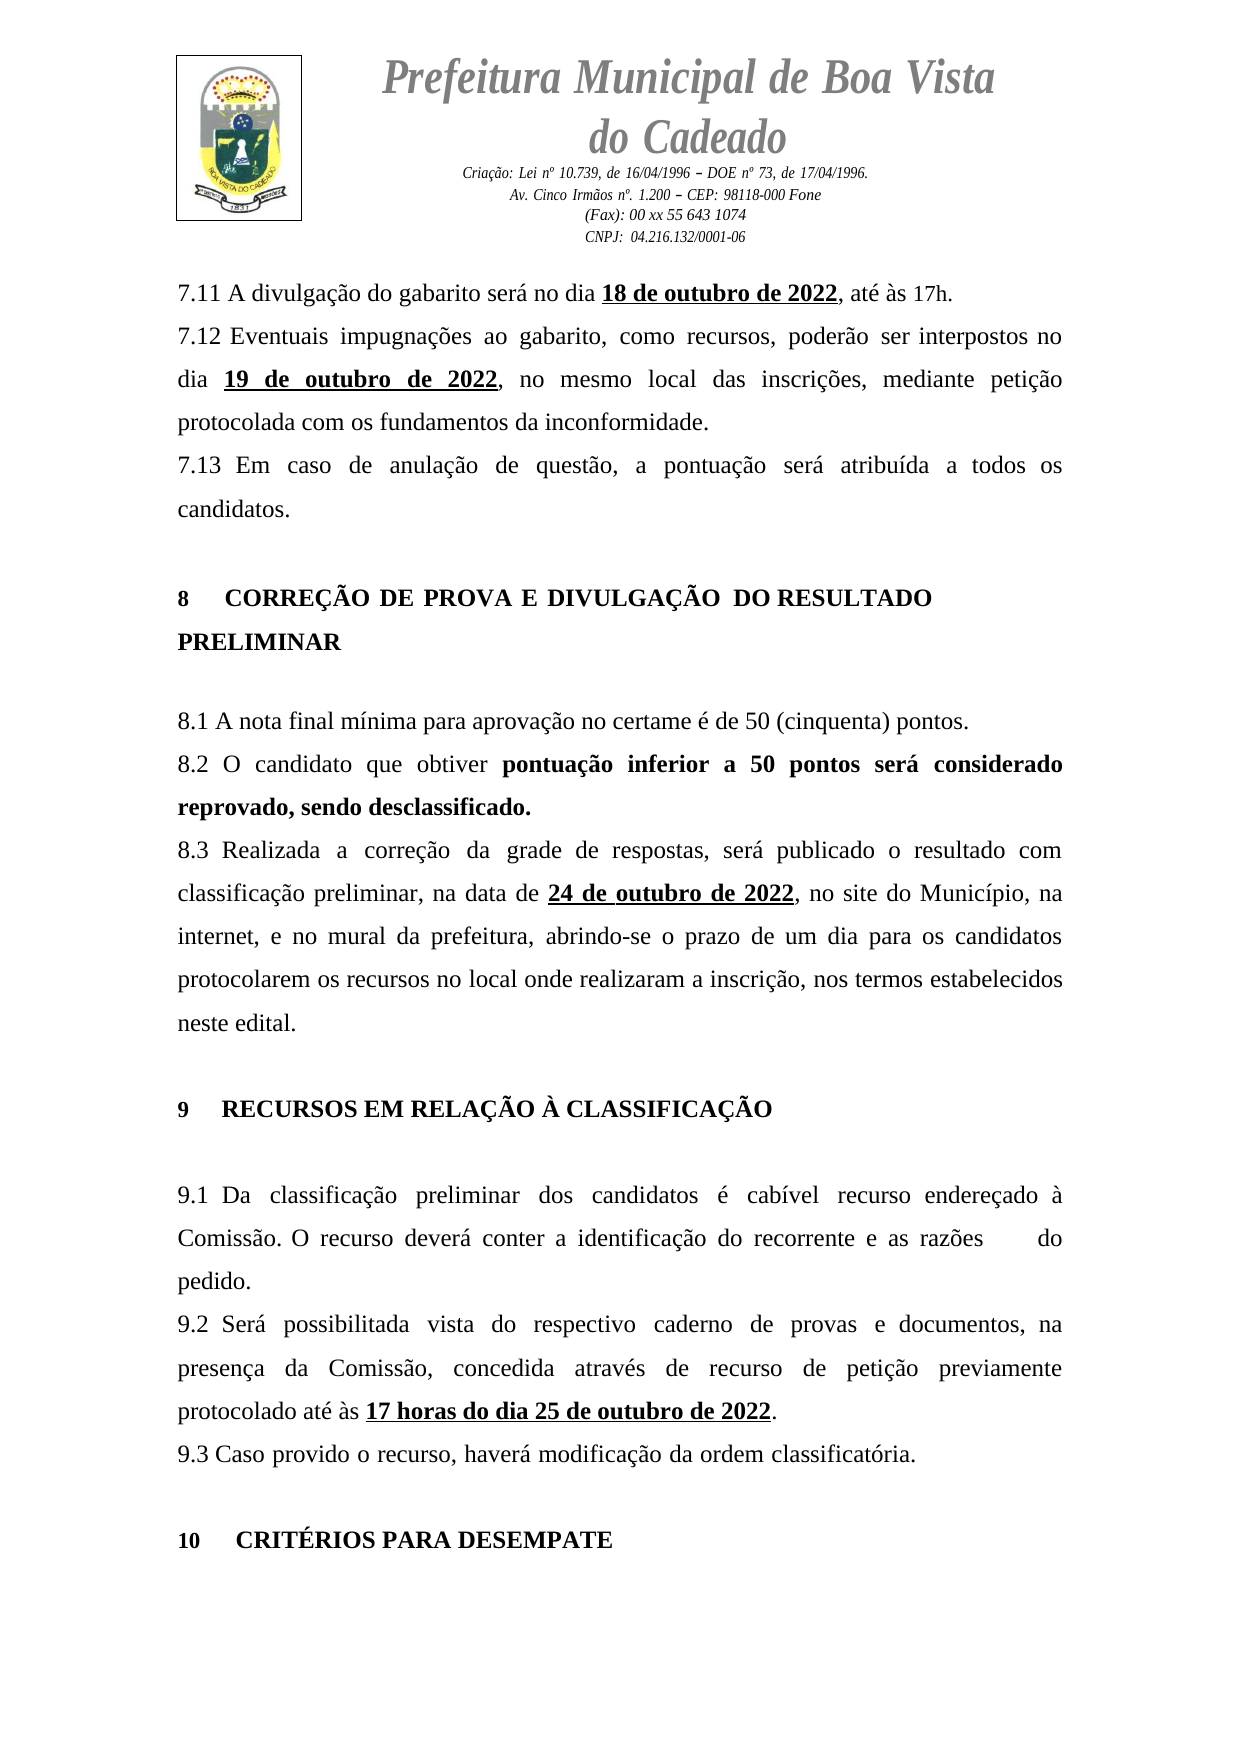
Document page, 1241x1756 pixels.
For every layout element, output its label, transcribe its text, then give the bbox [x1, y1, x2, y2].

list 7.11 A divulgação do gabarito será no dia 18 de outubro de 2022, até às 17h. [177, 278, 1063, 307]
list 8.3 Realizada a correção da grade de respostas, será publicado o resultado com classificação preliminar, na data de 24 de outubro de 2022, no site do Município, na internet, e no mural da prefeitura, abrindo-se o prazo de um dia para os candidatos protocolarem os recursos no local onde realizaram a inscrição, nos termos estabelecidos neste edital. [177, 835, 1063, 1036]
list CORREÇÃO DE PROVA E DIVULGAÇÃO DO RESULTADO PRELIMINAR [177, 583, 1063, 655]
list CRITÉRIOS PARA DESEMPATE [177, 1525, 1063, 1554]
list 9.1 Da classificação preliminar dos candidatos é cabível recurso endereçado à Comissão. O recurso deverá conter a identificação do recorrente e as razões do pedido. [177, 1180, 1063, 1295]
list 8.1 A nota final mínima para aprovação no certame é de 50 (cinquenta) pontos. [177, 706, 1063, 734]
list 9.2 Será possibilitada vista do respectivo caderno de provas e documentos, na presença da Comissão, concedida através de recurso de petição previamente protocolado até às 17 horas do dia 25 de outubro de 2022. [177, 1309, 1063, 1424]
list 9.3 Caso provido o recurso, haverá modificação da ordem classificatória. [177, 1439, 1063, 1468]
list RECURSOS EM RELAÇÃO À CLASSIFICAÇÃO [177, 1094, 1063, 1123]
list 7.12 Eventuais impugnações ao gabarito, como recursos, poderão ser interpostos no dia 19 de outubro de 2022, no mesmo local das inscrições, mediante petição protocolada com os fundamentos da inconformidade. [177, 321, 1063, 436]
picture [188, 62, 289, 215]
list 8.2 O candidato que obtiver pontuação inferior a 50 pontos será considerado reprovado, sendo desclassificado. [177, 749, 1063, 821]
list 7.13 Em caso de anulação de questão, a pontuação será atribuída a todos os candidatos. [177, 451, 1063, 522]
